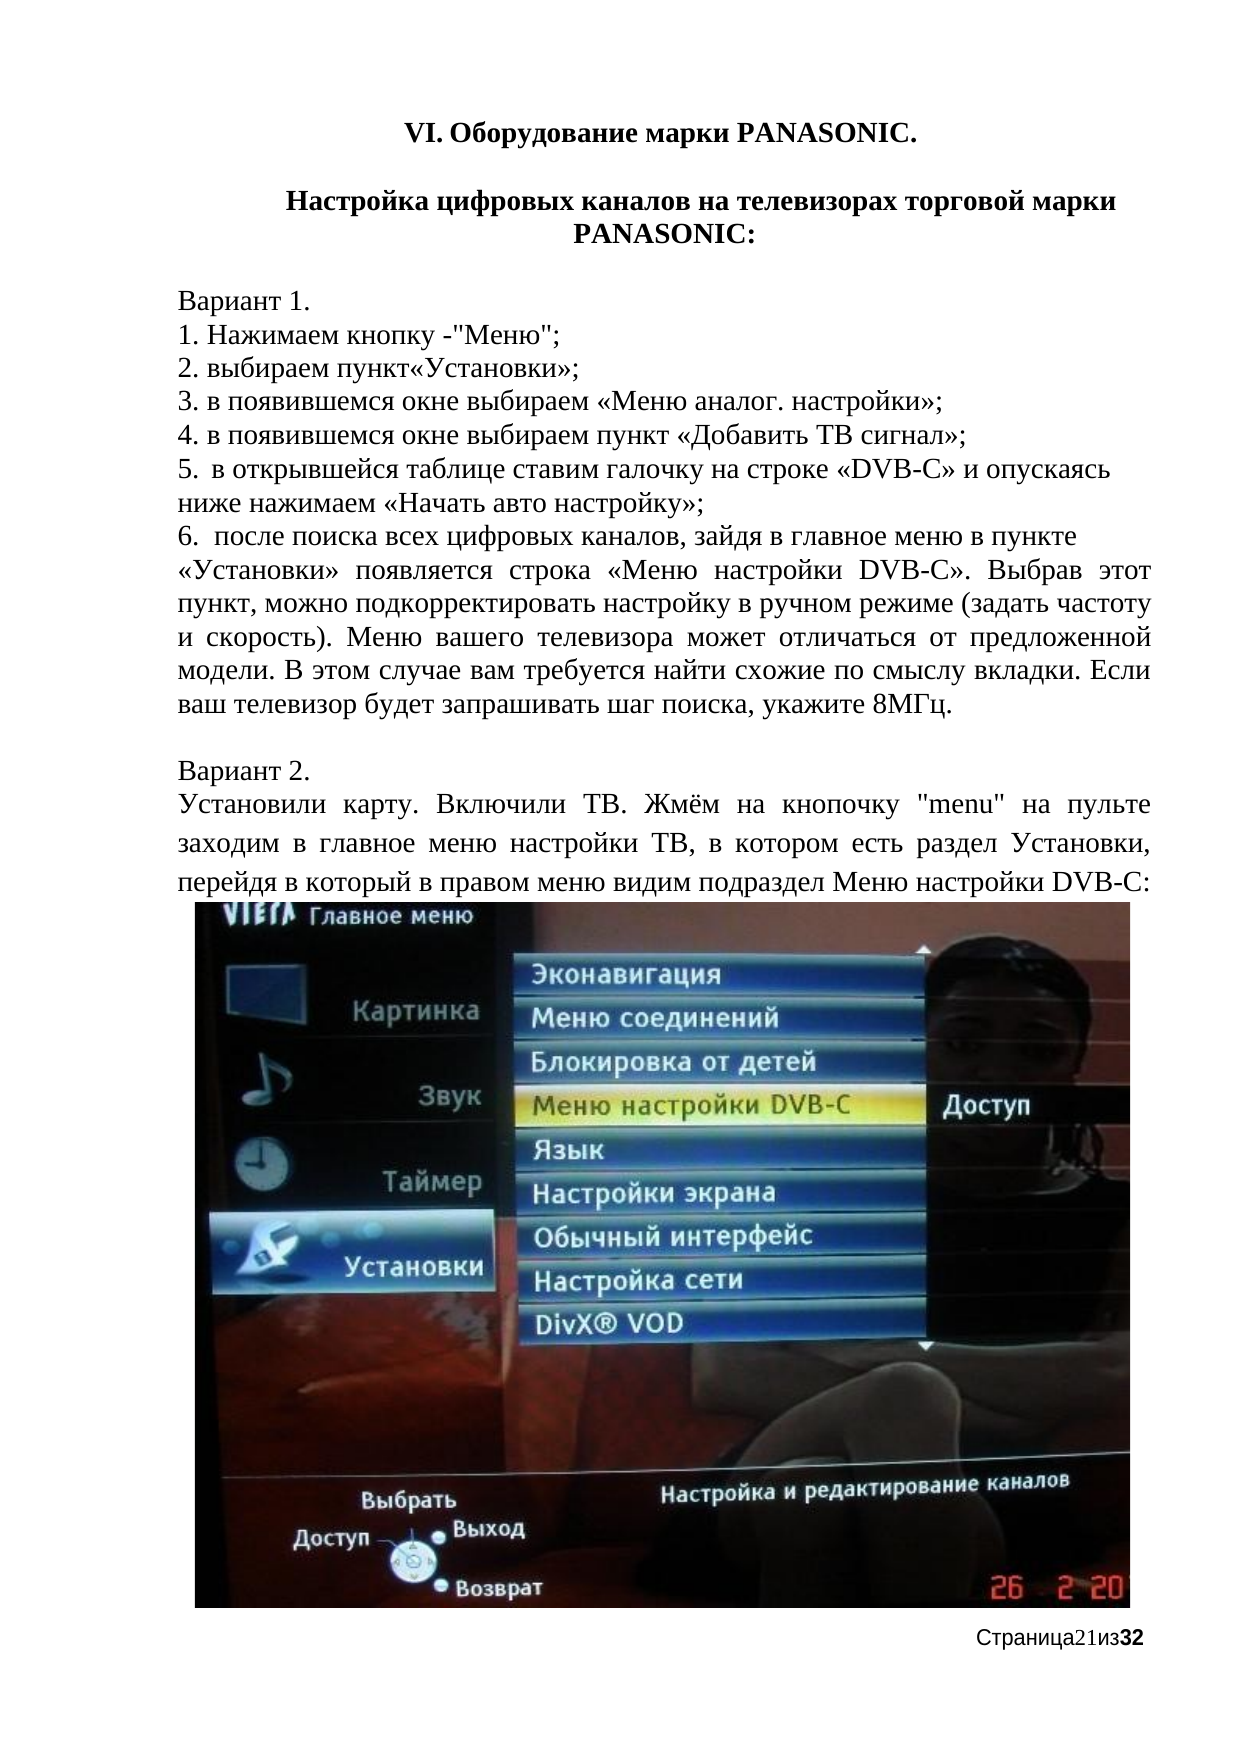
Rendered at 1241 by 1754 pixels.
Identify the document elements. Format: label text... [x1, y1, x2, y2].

subtitle Оборудование марки PANASONIC. [404, 115, 1203, 149]
list в появившемся окне выбираем «Меню аналог. настройки»; [177, 384, 1203, 418]
list после поиска всех цифровых каналов, зайдя в главное меню в пункте [177, 518, 1203, 552]
list Нажимаем кнопку -"Меню"; [177, 317, 1203, 350]
list в появившемся окне выбираем пункт «Добавить ТВ сигнал»; [177, 418, 1203, 451]
text «Установки» появляется строка «Меню настройки DVB-C». Выбрав этот пункт, можно подкорректировать настройку в ручном режиме (задать частоту и скорость). Меню вашего телевизора может отличаться от предложенной модели. В этом случае вам требуется найти схожие по смыслу вкладки. Если ваш телевизор будет запрашивать шаг поиска, укажите 8МГц. [177, 552, 1152, 719]
text PANASONIC: [519, 217, 810, 250]
picture [194, 902, 1131, 1608]
text Вариант 2. [177, 753, 1203, 786]
list выбираем пункт«Установки»; [177, 351, 1203, 384]
list в открывшейся таблице ставим галочку на строке «DVB-C» и опускаясь ниже нажимаем «Начать авто настройку»; [177, 451, 1152, 518]
text Установили карту. Включили ТВ. Жмём на кнопочку "menu" на пульте заходим в главное меню настройки ТВ, в котором есть раздел Установки, перейдя в который в правом меню видим подраздел Меню настройки DVB-C: [177, 787, 1152, 897]
text Настройка цифровых каналов на телевизорах торговой марки [286, 183, 1203, 217]
text Вариант 1. [177, 283, 1203, 317]
